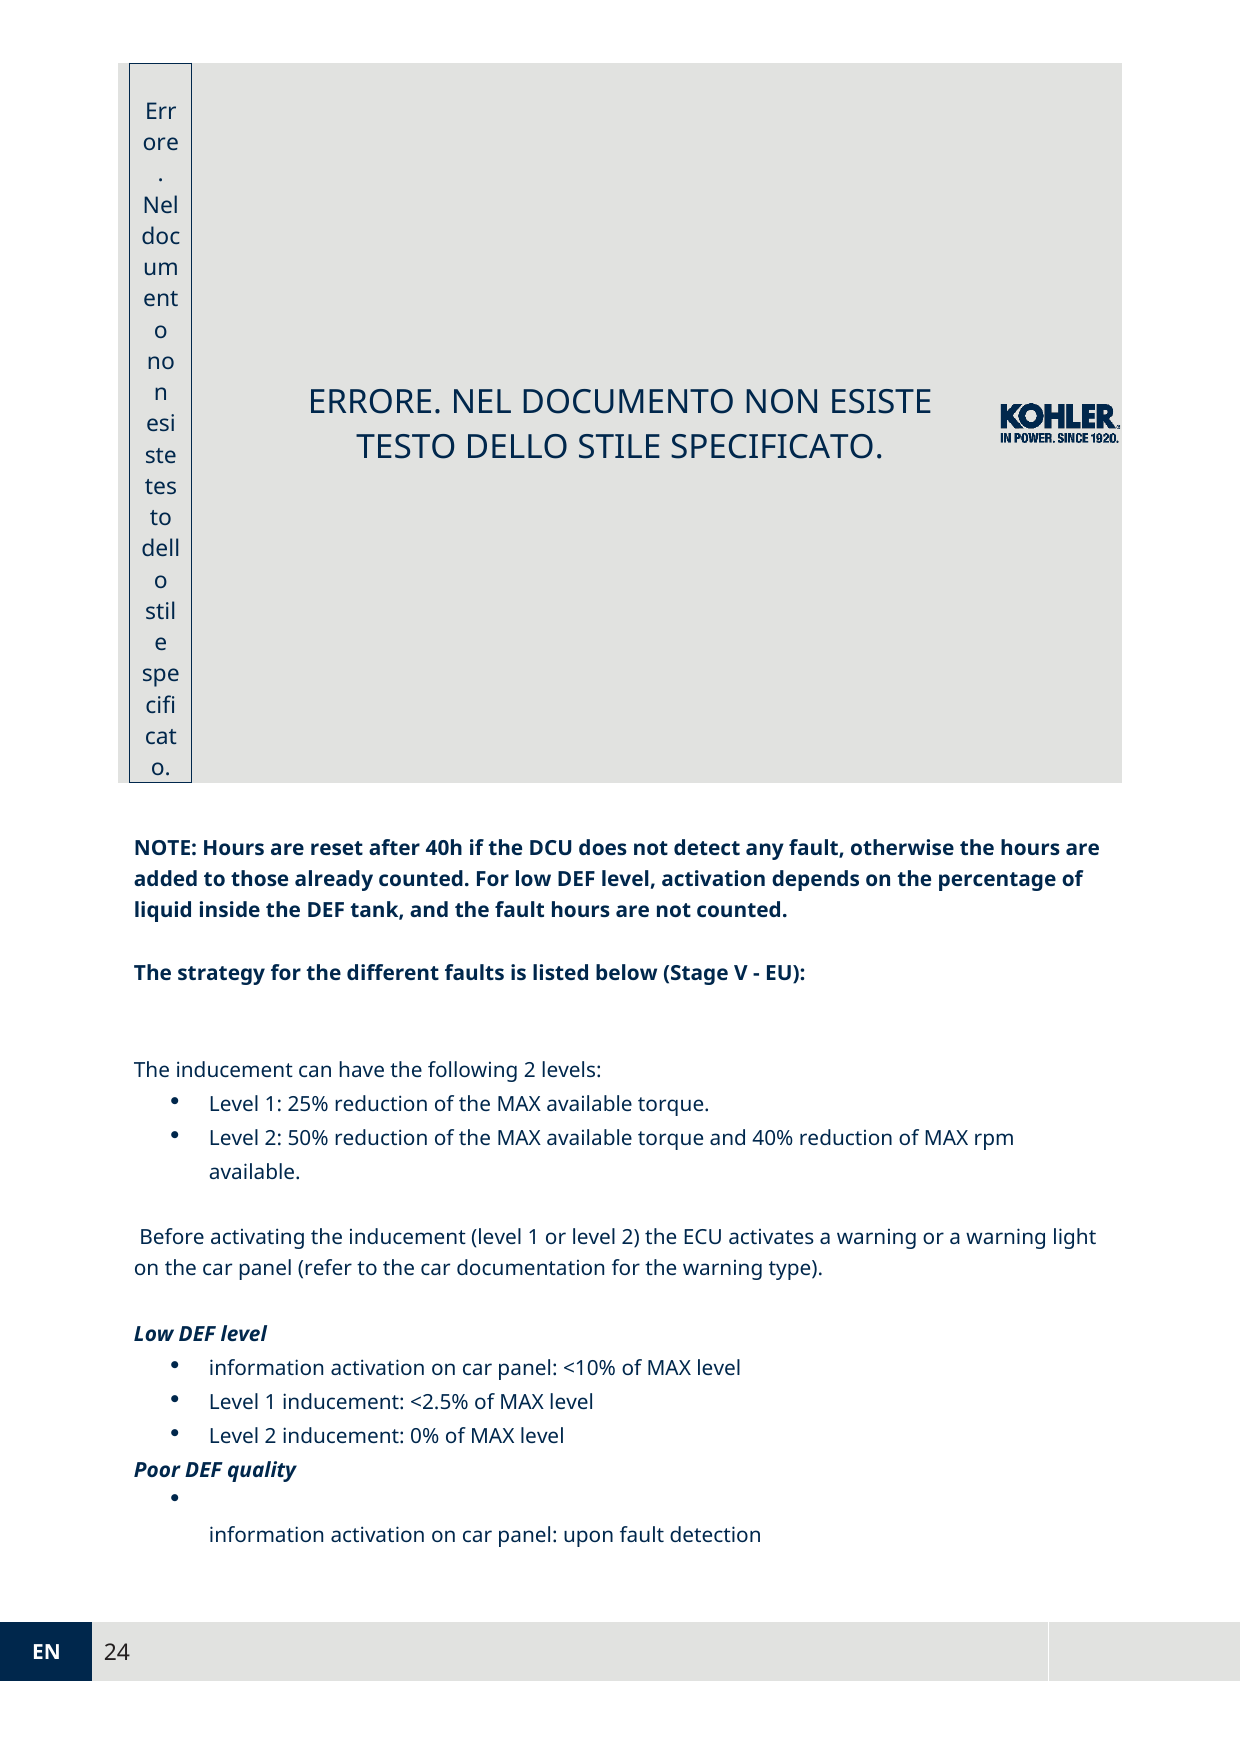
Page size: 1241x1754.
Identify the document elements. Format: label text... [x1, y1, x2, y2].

picture [1000, 403, 1121, 443]
table_cell The strategy for the different faults is listed below (Stage V - EU): The inducement can have the following 2 levels: Level 1: 25% reduction of the MAX available torque. Level 2: 50% reduction of the MAX available torque and 40% reduction of MAX rpm available. Before activating the inducement (level 1 or level 2) the ECU activates a warning or a warning light on the car panel (refer to the car documentation for the warning type). Low DEF level information activation on car panel: <10% of MAX level Level 1 inducement: <2.5% of MAX level Level 2 inducement: 0% of MAX level Poor DEF quality information activation on car panel: upon fault detection Level 1 inducement: after 10h from fault detection Level 2 inducement: after 20h from fault detection Interruption of DEF supply information activation on car panel: upon fault detection Level 1 inducement: after 10h from fault detection Level 2 inducement: after 20h from fault detection EGR valve malfunctioning information activation on car panel: upon fault detection Level 1 inducement: after 36h from fault detection Level 2 inducement: after 100h from fault detection Tampering with the monitoring systems of the ATS system information activation on car panel: upon fault detection Level 1 inducement: after 36h from fault detection Level 2 inducement: after 100h from fault detection [118, 940, 1122, 1567]
table_cell NOTE: Hours are reset after 40h if the DCU does not detect any fault, otherwise the hours are added to those already counted. For low DEF level, activation depends on the percentage of liquid inside the DEF tank, and the fault hours are not counted. [118, 815, 1122, 940]
